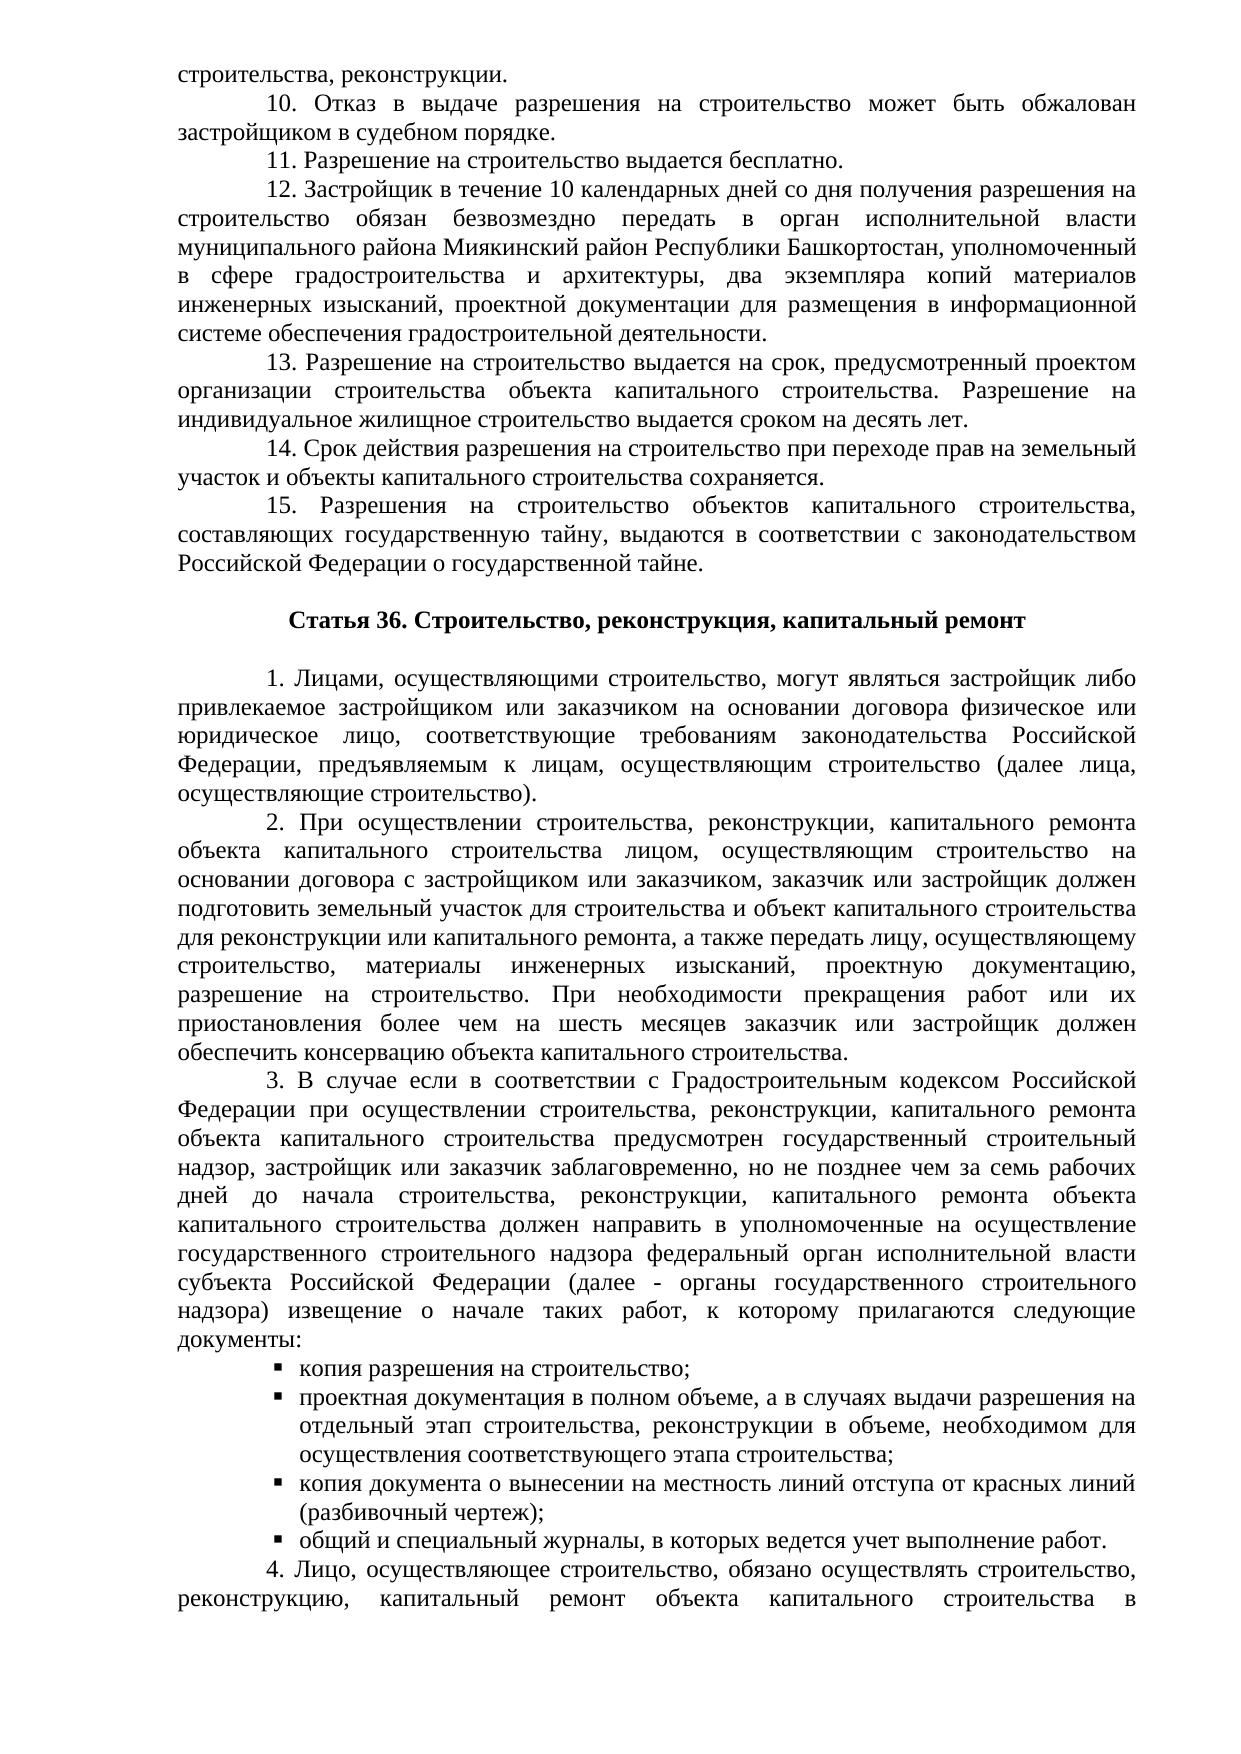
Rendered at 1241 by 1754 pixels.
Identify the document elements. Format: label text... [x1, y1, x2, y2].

list проектная документация в полном объеме, а в случаях выдачи разрешения на отдельный этап строительства, реконструкции в объеме, необходимом для осуществления соответствующего этапа строительства; [272, 1382, 1137, 1468]
text 2. При осуществлении строительства, реконструкции, капитального ремонта объекта капитального строительства лицом, осуществляющим строительство на основании договора с застройщиком или заказчиком, заказчик или застройщик должен подготовить земельный участок для строительства и объект капитального строительства для реконструкции или капитального ремонта, а также передать лицу, осуществляющему строительство, материалы инженерных изысканий, проектную документацию, разрешение на строительство. При необходимости прекращения работ или их приостановления более чем на шесть месяцев заказчик или застройщик должен обеспечить консервацию объекта капитального строительства. [177, 807, 1137, 1065]
text 10. Отказ в выдаче разрешения на строительство может быть обжалован застройщиком в судебном порядке. [177, 88, 1137, 145]
text Статья 36. Строительство, реконструкция, капитальный ремонт [177, 605, 1137, 634]
text 3. В случае если в соответствии с Градостроительным кодексом Российской Федерации при осуществлении строительства, реконструкции, капитального ремонта объекта капитального строительства предусмотрен государственный строительный надзор, застройщик или заказчик заблаговременно, но не позднее чем за семь рабочих дней до начала строительства, реконструкции, капитального ремонта объекта капитального строительства должен направить в уполномоченные на осуществление государственного строительного надзора федеральный орган исполнительной власти субъекта Российской Федерации (далее - органы государственного строительного надзора) извещение о начале таких работ, к которому прилагаются следующие документы: [177, 1065, 1137, 1353]
text 15. Разрешения на строительство объектов капитального строительства, составляющих государственную тайну, выдаются в соответствии с законодательством Российской Федерации о государственной тайне. [177, 490, 1137, 577]
text 13. Разрешение на строительство выдается на срок, предусмотренный проектом организации строительства объекта капитального строительства. Разрешение на индивидуальное жилищное строительство выдается сроком на десять лет. [177, 347, 1137, 433]
text 12. Застройщик в течение 10 календарных дней со дня получения разрешения на строительство обязан безвозмездно передать в орган исполнительной власти муниципального района Миякинский район Республики Башкортостан, уполномоченный в сфере градостроительства и архитектуры, два экземпляра копий материалов инженерных изысканий, проектной документации для размещения в информационной системе обеспечения градостроительной деятельности. [177, 174, 1137, 347]
list общий и специальный журналы, в которых ведется учет выполнение работ. [272, 1525, 1137, 1554]
text 14. Срок действия разрешения на строительство при переходе прав на земельный участок и объекты капитального строительства сохраняется. [177, 433, 1137, 490]
text 11. Разрешение на строительство выдается бесплатно. [177, 145, 1137, 174]
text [177, 1554, 1137, 1612]
text 1. Лицами, осуществляющими строительство, могут являться застройщик либо привлекаемое застройщиком или заказчиком на основании договора физическое или юридическое лицо, соответствующие требованиям законодательства Российской Федерации, предъявляемым к лицам, осуществляющим строительство (далее лица, осуществляющие строительство). [177, 663, 1137, 807]
list копия разрешения на строительство; [272, 1353, 1137, 1382]
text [177, 59, 1137, 88]
list копия документа о вынесении на местность линий отступа от красных линий (разбивочный чертеж); [272, 1468, 1137, 1525]
